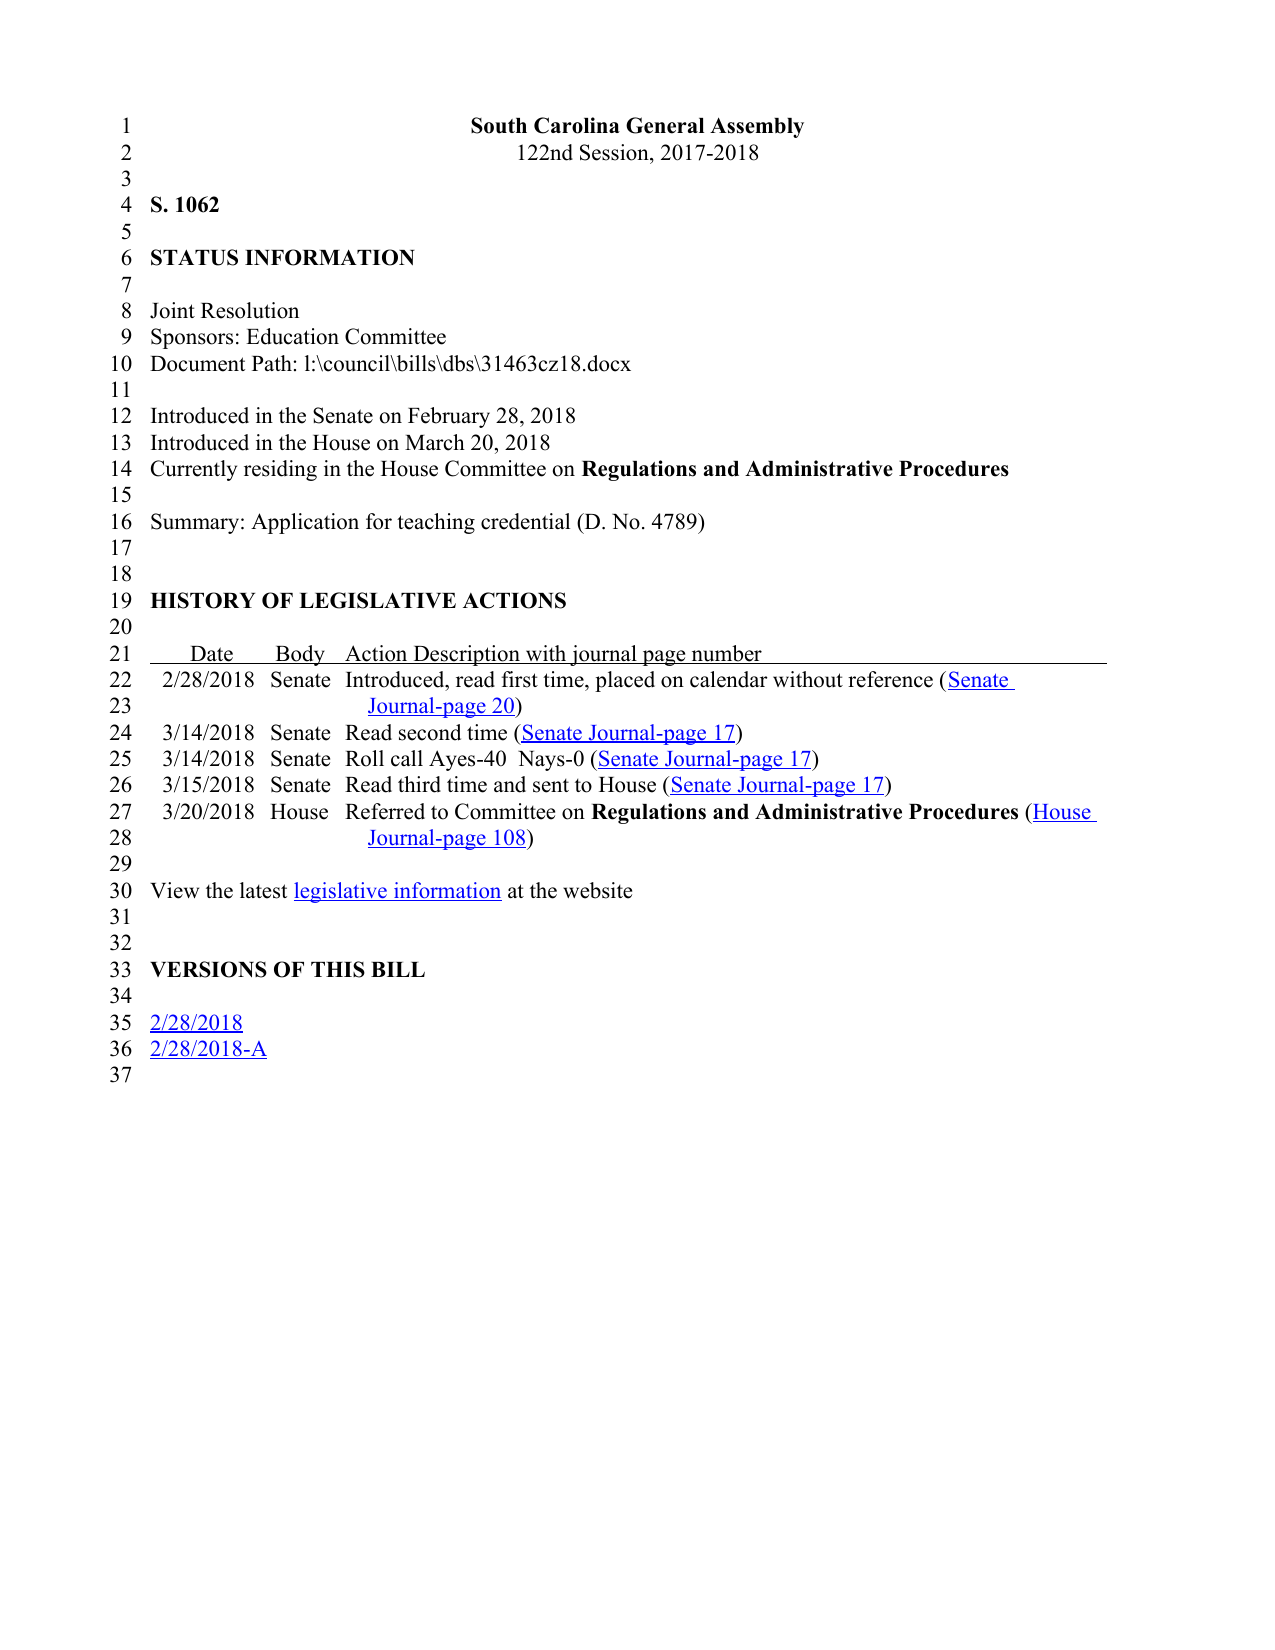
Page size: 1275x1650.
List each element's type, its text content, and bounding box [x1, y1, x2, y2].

text 3/14/2018 Senate Roll call Ayes-40 Nays-0 (Senate Journal-page 17) [150, 745, 1125, 771]
text STATUS INFORMATION [150, 244, 1125, 271]
text 2/28/2018 [150, 1008, 1125, 1035]
text Document Path: l:\council\bills\dbs\31463cz18.docx [150, 350, 1125, 376]
text 122nd Session, 2017-2018 [150, 139, 1125, 165]
text 3/15/2018 Senate Read third time and sent to House (Senate Journal-page 17) [150, 771, 1125, 798]
text Introduced in the Senate on February 28, 2018 [150, 402, 1125, 429]
text View the latest legislative information at the website [150, 877, 1125, 903]
text HISTORY OF LEGISLATIVE ACTIONS [150, 587, 1125, 613]
text 2/28/2018-A [150, 1035, 1125, 1061]
text South Carolina General Assembly [150, 112, 1125, 139]
text S. 1062 [150, 192, 1125, 218]
text Introduced in the House on March 20, 2018 [150, 429, 1125, 455]
text 3/14/2018 Senate Read second time (Senate Journal-page 17) [150, 719, 1125, 745]
text Summary: Application for teaching credential (D. No. 4789) [150, 508, 1125, 534]
text Joint Resolution [150, 297, 1125, 323]
text 3/20/2018 House Referred to Committee on Regulations and Administrative Procedures (House Journal-page 108) [150, 798, 1125, 850]
text Currently residing in the House Committee on Regulations and Administrative Procedures [150, 455, 1125, 481]
text Sponsors: Education Committee [150, 323, 1125, 350]
text VERSIONS OF THIS BILL [150, 956, 1125, 982]
text 2/28/2018 Senate Introduced, read first time, placed on calendar without reference (Senate Journal-page 20) [150, 666, 1125, 719]
text Date Body Action Description with journal page number [150, 639, 1125, 666]
